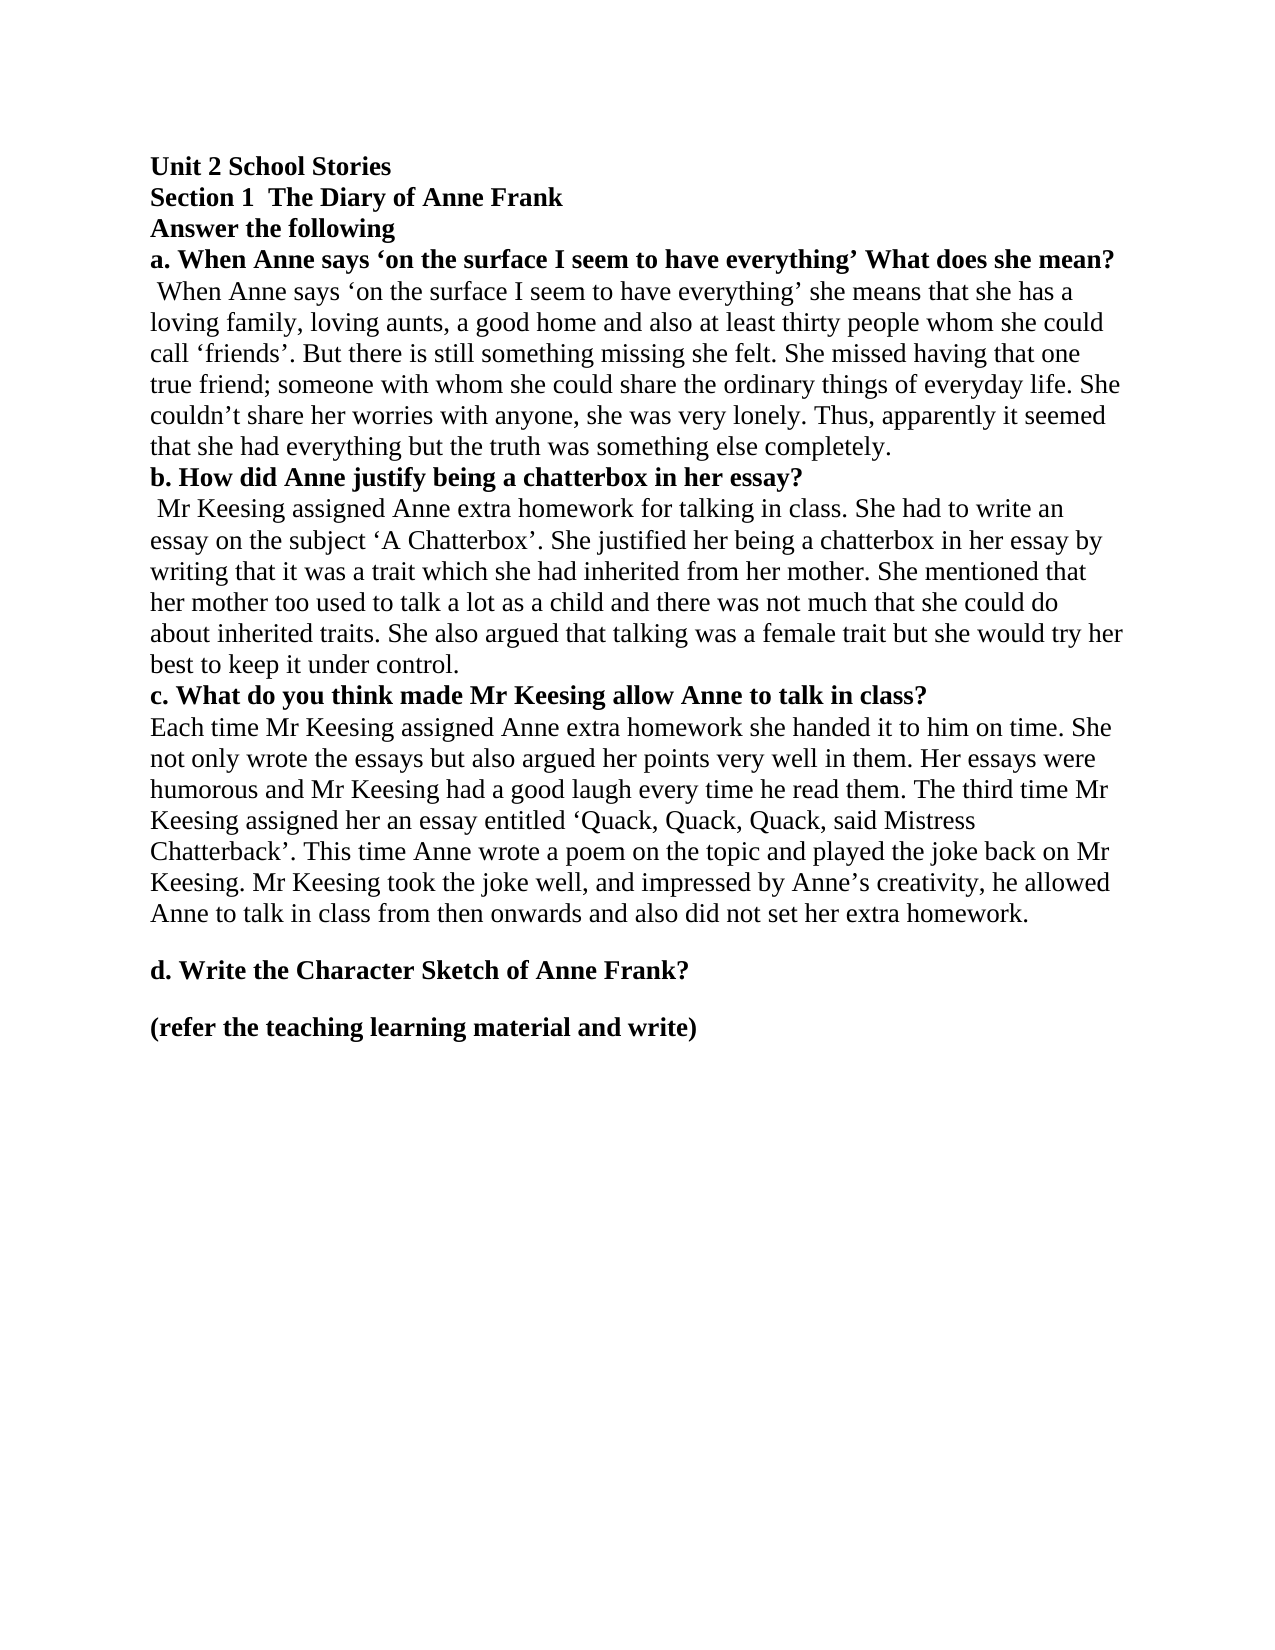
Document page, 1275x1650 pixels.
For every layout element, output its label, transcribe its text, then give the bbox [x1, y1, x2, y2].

text Unit 2 School Stories [150, 150, 1125, 181]
text Answer the following [150, 212, 1125, 243]
text Anne to talk in class from then onwards and also did not set her extra homework. [150, 897, 1125, 929]
text call ‘friends’. But there is still something missing she felt. She missed having that one [150, 337, 1125, 368]
text Chatterback’. This time Anne wrote a poem on the topic and played the joke back on Mr [150, 835, 1125, 866]
text true friend; someone with whom she could share the ordinary things of everyday life. She [150, 368, 1125, 399]
text Each time Mr Keesing assigned Anne extra homework she handed it to him on time. She not only wrote the essays but also argued her points very well in them. Her essays were humorous and Mr Keesing had a good laugh every time he read them. The third time Mr Keesing assigned her an essay entitled ‘Quack, Quack, Quack, said Mistress [150, 711, 1125, 835]
text c. What do you think made Mr Keesing allow Anne to talk in class? [150, 679, 1125, 711]
text loving family, loving aunts, a good home and also at least thirty people whom she could [150, 306, 1125, 337]
text Mr Keesing assigned Anne extra homework for talking in class. She had to write an essay on the subject ‘A Chatterbox’. She justified her being a chatterbox in her essay by writing that it was a trait which she had inherited from her mother. She mentioned that her mother too used to talk a lot as a child and there was not much that she could do about inherited traits. She also argued that talking was a female trait but she would try her best to keep it under control. [150, 493, 1125, 679]
text (refer the teaching learning material and write) [150, 1011, 1125, 1042]
text b. How did Anne justify being a chatterbox in her essay? [150, 461, 1125, 493]
text couldn’t share her worries with anyone, she was very lonely. Thus, apparently it seemed [150, 399, 1125, 430]
text When Anne says ‘on the surface I seem to have everything’ she means that she has a [150, 274, 1125, 306]
text Section 1 The Diary of Anne Frank [150, 181, 1125, 212]
text d. Write the Character Sketch of Anne Frank? [150, 954, 1125, 985]
text a. When Anne says ‘on the surface I seem to have everything’ What does she mean? [150, 243, 1125, 274]
text that she had everything but the truth was something else completely. [150, 430, 1125, 461]
text Keesing. Mr Keesing took the joke well, and impressed by Anne’s creativity, he allowed [150, 866, 1125, 897]
